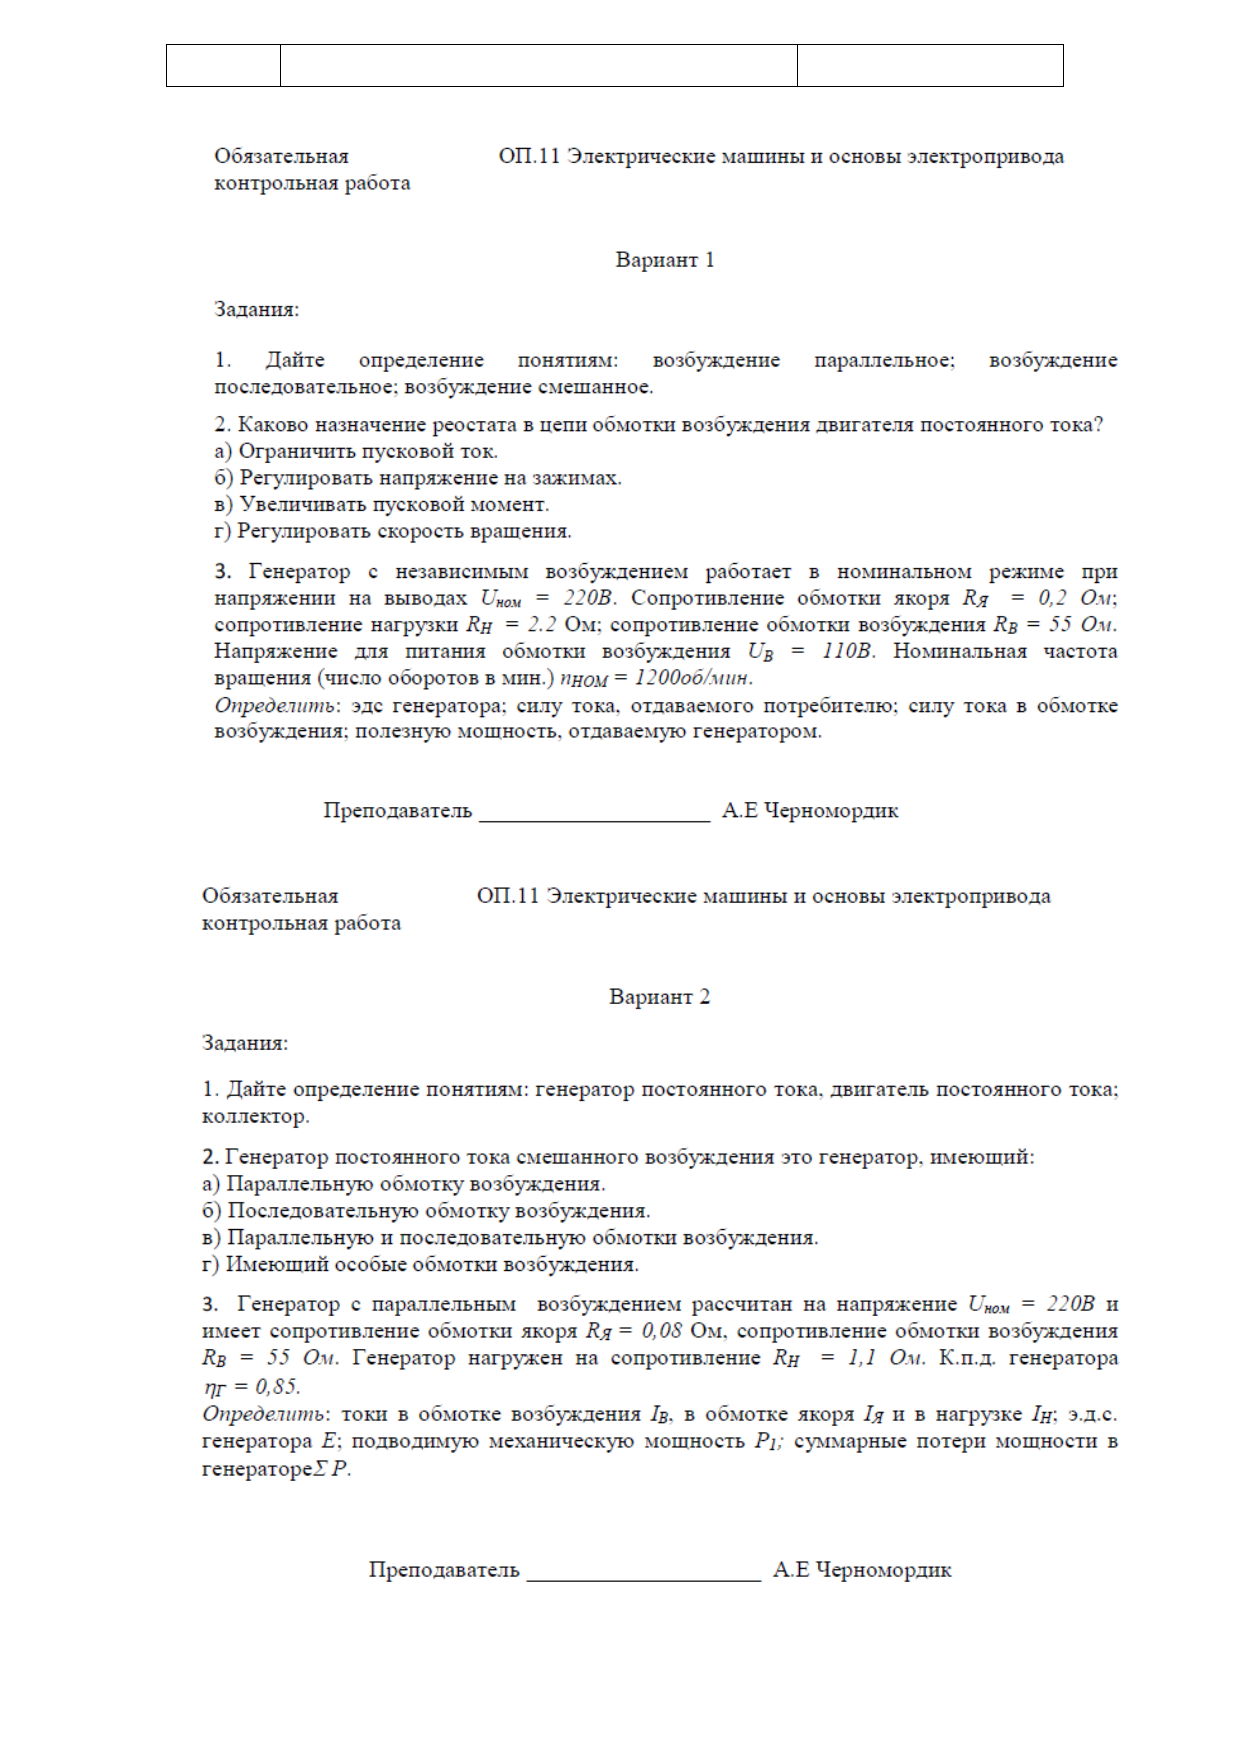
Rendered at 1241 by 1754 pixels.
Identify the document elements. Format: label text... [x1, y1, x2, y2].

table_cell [281, 45, 797, 86]
table_cell 4 [798, 45, 1063, 86]
table_cell 24 [167, 45, 280, 86]
